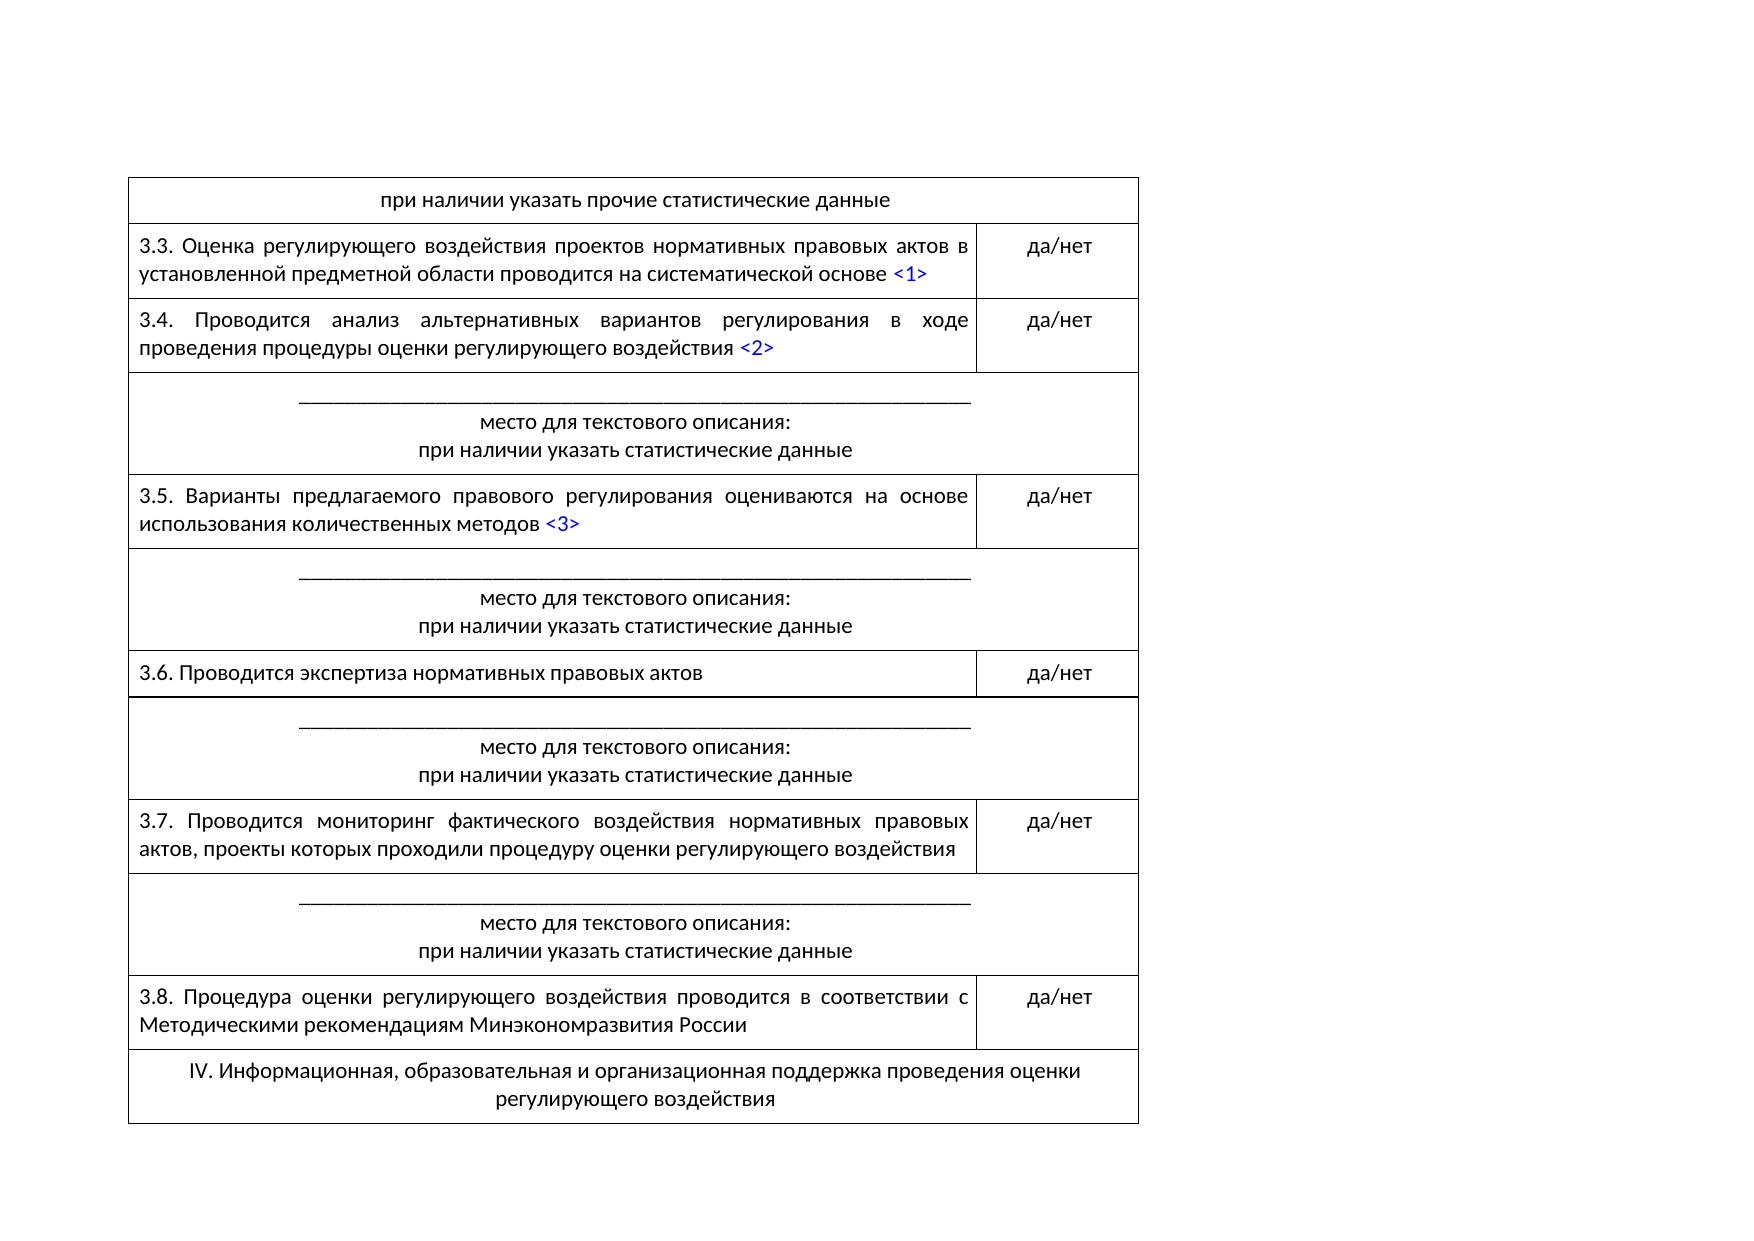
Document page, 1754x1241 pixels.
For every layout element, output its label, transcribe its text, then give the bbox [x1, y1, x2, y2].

table_cell да/нет [977, 299, 1138, 372]
table_cell 3.7. Проводится мониторинг фактического воздействия нормативных правовых актов, проекты которых проходили процедуру оценки регулирующего воздействия [129, 800, 976, 873]
table_cell да/нет [977, 800, 1138, 873]
table_cell 3.5. Варианты предлагаемого правового регулирования оцениваются на основе использования количественных методов <3> [129, 475, 976, 548]
table_cell ___________________________________________________________ место для текстового описания: при наличии указать статистические данные [129, 373, 1138, 474]
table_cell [129, 178, 1138, 223]
table_cell 3.6. Проводится экспертиза нормативных правовых актов [129, 651, 976, 696]
table_cell 3.3. Оценка регулирующего воздействия проектов нормативных правовых актов в установленной предметной области проводится на систематической основе <1> [129, 224, 976, 297]
table_cell да/нет [977, 651, 1138, 696]
table_cell 3.8. Процедура оценки регулирующего воздействия проводится в соответствии с Методическими рекомендациям Минэкономразвития России [129, 976, 976, 1049]
table_cell ___________________________________________________________ место для текстового описания: при наличии указать статистические данные [129, 874, 1138, 975]
table_cell ___________________________________________________________ место для текстового описания: при наличии указать статистические данные [129, 549, 1138, 650]
table_cell 3.4. Проводится анализ альтернативных вариантов регулирования в ходе проведения процедуры оценки регулирующего воздействия <2> [129, 299, 976, 372]
table_cell да/нет [977, 475, 1138, 548]
table_cell ___________________________________________________________ место для текстового описания: при наличии указать статистические данные [129, 698, 1138, 798]
table_cell IV. Информационная, образовательная и организационная поддержка проведения оценки регулирующего воздействия [129, 1050, 1138, 1123]
table_cell да/нет [977, 976, 1138, 1049]
table_cell да/нет [977, 224, 1138, 297]
